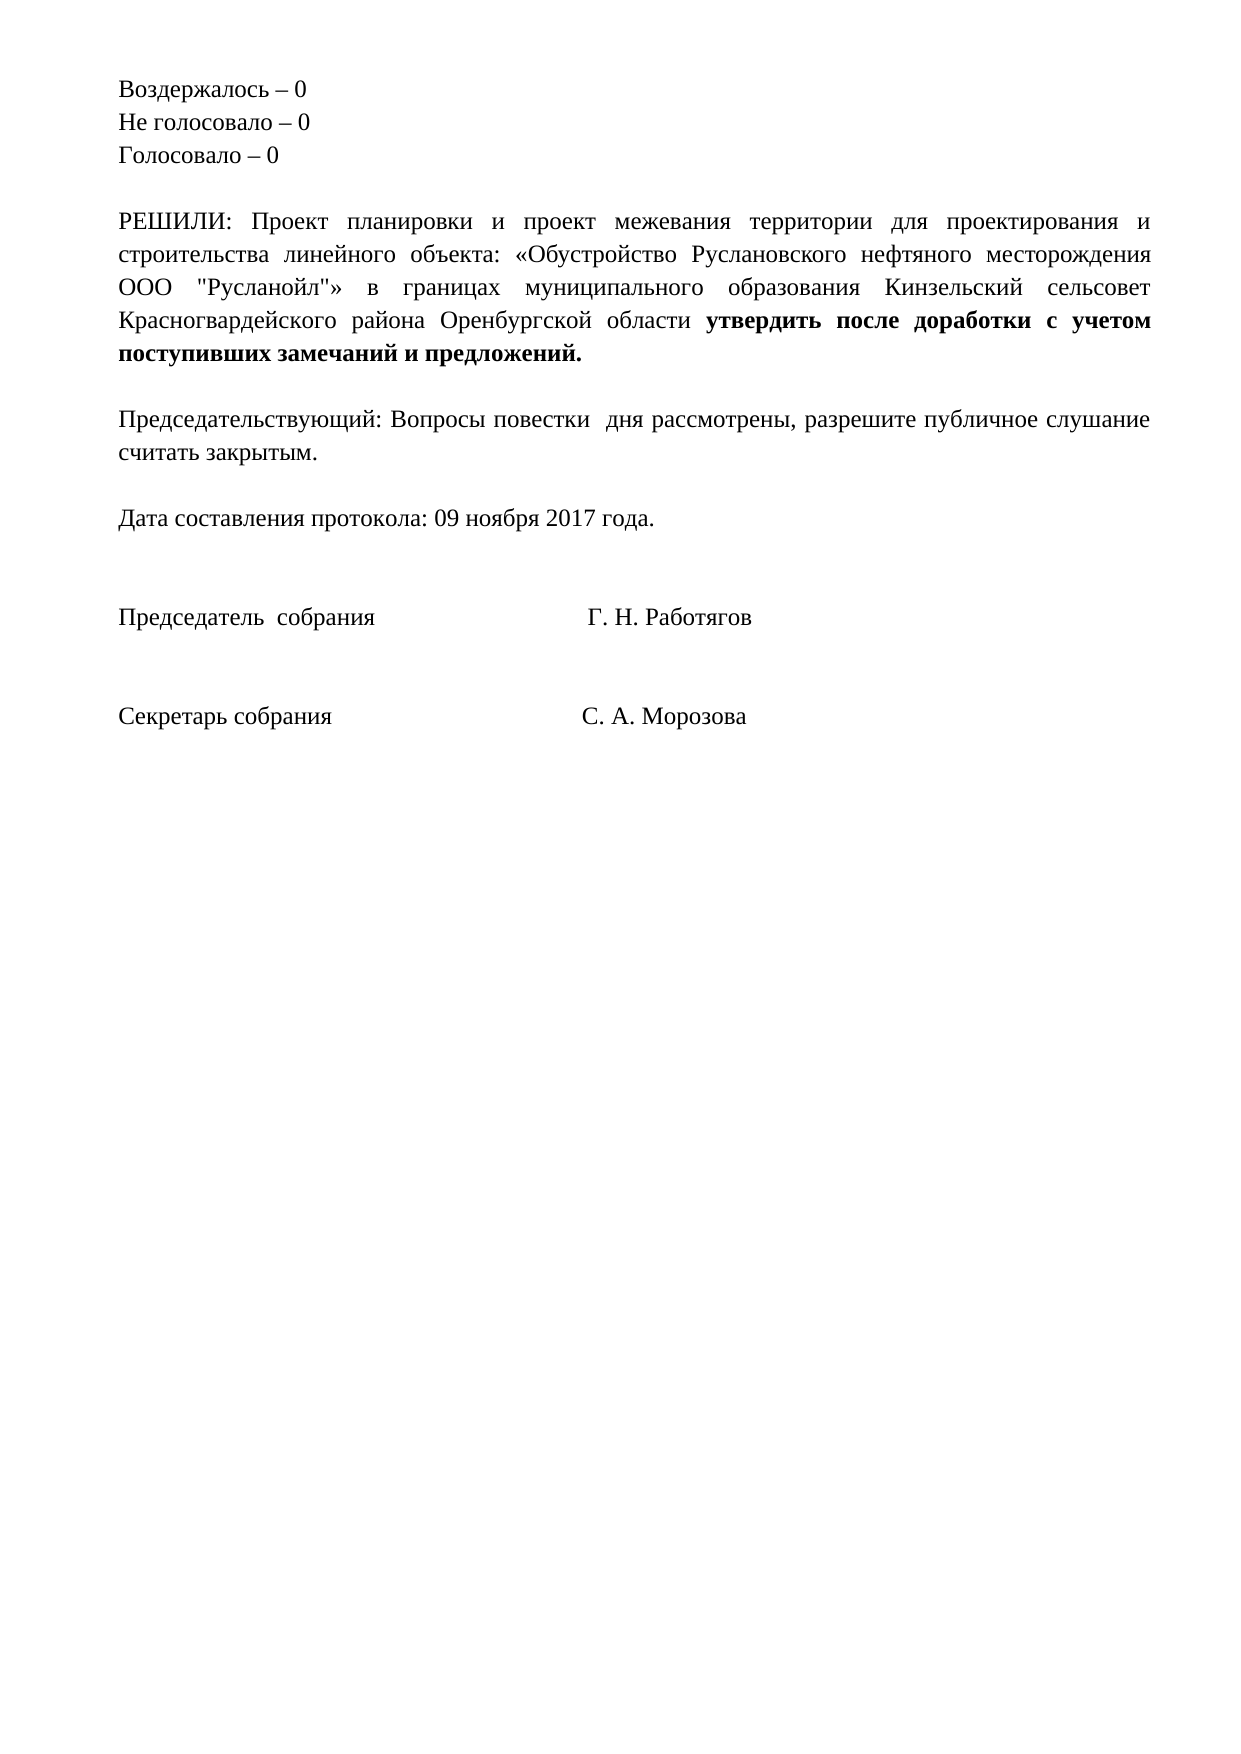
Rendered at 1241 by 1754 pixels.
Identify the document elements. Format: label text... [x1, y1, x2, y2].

text РЕШИЛИ: Проект планировки и проект межевания территории для проектирования и строительства линейного объекта: «Обустройство Руслановского нефтяного месторождения ООО "Русланойл"» в границах муниципального образования Кинзельский сельсовет Красногвардейского района Оренбургской области утвердить после доработки с учетом поступивших замечаний и предложений. [118, 206, 1152, 367]
text Голосовало – 0 [118, 140, 1152, 169]
text Воздержалось – 0 [118, 74, 1152, 103]
text Не голосовало – 0 [118, 107, 1152, 136]
text Председательствующий: Вопросы повестки дня рассмотрены, разрешите публичное слушание считать закрытым. [118, 404, 1152, 466]
text Дата составления протокола: 09 ноября 2017 года. [118, 503, 1152, 532]
text Секретарь собрания С. А. Морозова [118, 701, 1152, 730]
text Председатель собрания Г. Н. Работягов [118, 602, 1152, 631]
